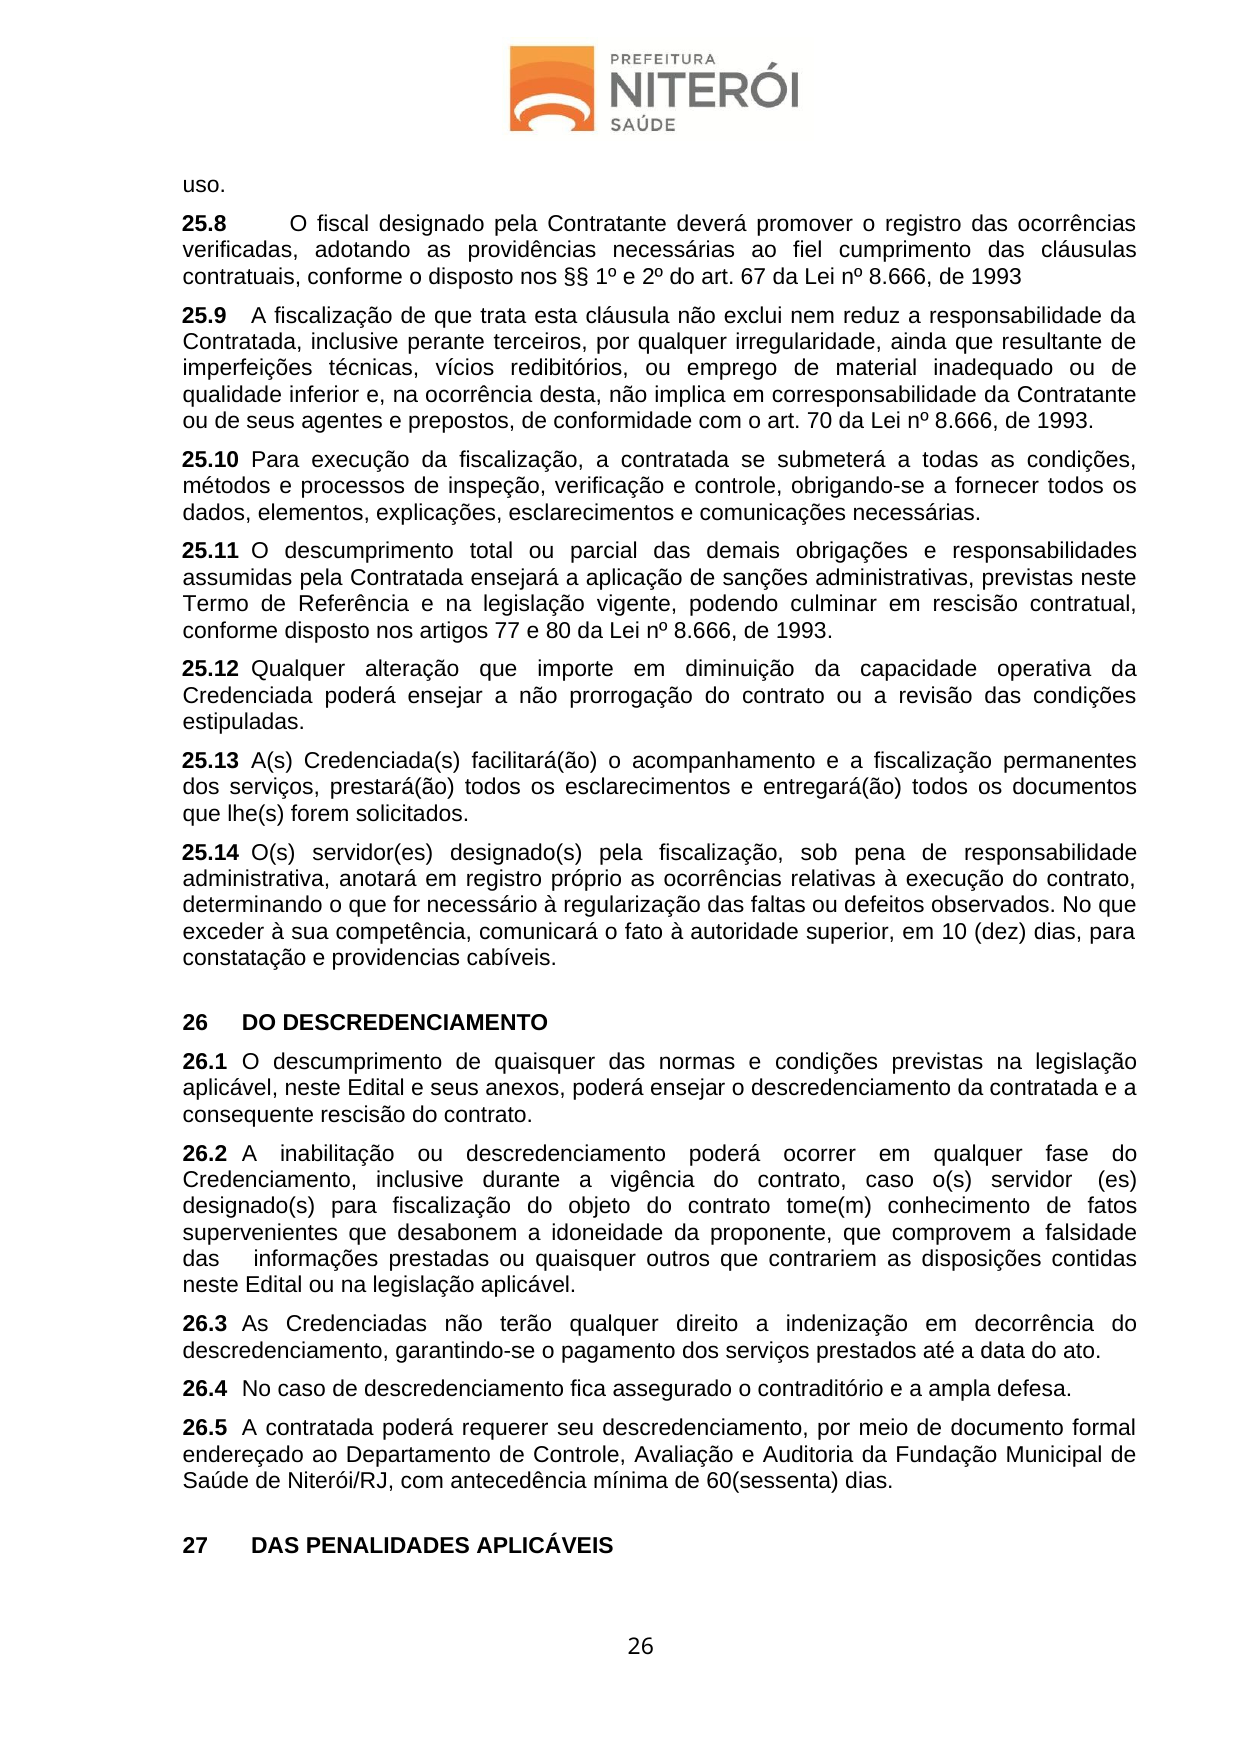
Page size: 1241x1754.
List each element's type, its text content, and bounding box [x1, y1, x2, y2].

list Para execução da fiscalização, a contratada se submeterá a todas as condições, métodos e processos de inspeção, verificação e controle, obrigando-se a fornecer todos os dados, elementos, explicações, esclarecimentos e comunicações necessárias. [182, 446, 1137, 525]
list O(s) servidor(es) designado(s) pela fiscalização, sob pena de responsabilidade administrativa, anotará em registro próprio as ocorrências relativas à execução do contrato, determinando o que for necessário à regularização das faltas ou defeitos observados. No que exceder à sua competência, comunicará o fato à autoridade superior, em 10 (dez) dias, para constatação e providencias cabíveis. [182, 838, 1137, 970]
subtitle DO DESCREDENCIAMENTO [182, 1009, 1161, 1036]
list No caso de descredenciamento fica assegurado o contraditório e a ampla defesa. [182, 1375, 1161, 1402]
list O descumprimento de quaisquer das normas e condições previstas na legislação aplicável, neste Edital e seus anexos, poderá ensejar o descredenciamento da contratada e a consequente rescisão do contrato. [182, 1048, 1137, 1127]
list As Credenciadas não terão qualquer direito a indenização em decorrência do descredenciamento, garantindo-se o pagamento dos serviços prestados até a data do ato. [182, 1310, 1138, 1363]
list A fiscalização de que trata esta cláusula não exclui nem reduz a responsabilidade da Contratada, inclusive perante terceiros, por qualquer irregularidade, ainda que resultante de imperfeições técnicas, vícios redibitórios, ou emprego de material inadequado ou de qualidade inferior e, na ocorrência desta, não implica em corresponsabilidade da Contratante ou de seus agentes e prepostos, de conformidade com o art. 70 da Lei nº 8.666, de 1993. [182, 302, 1137, 433]
list O fiscal designado pela Contratante deverá promover o registro das ocorrências verificadas, adotando as providências necessárias ao fiel cumprimento das cláusulas contratuais, conforme o disposto nos §§ 1º e 2º do art. 67 da Lei nº 8.666, de 1993 [182, 210, 1138, 289]
list A contratada poderá requerer seu descredenciamento, por meio de documento formal endereçado ao Departamento de Controle, Avaliação e Auditoria da Fundação Municipal de Saúde de Niterói/RJ, com antecedência mínima de 60(sessenta) dias. [182, 1414, 1137, 1493]
subtitle DAS PENALIDADES APLICÁVEIS [182, 1532, 1161, 1558]
list A(s) Credenciada(s) facilitará(ão) o acompanhamento e a fiscalização permanentes dos serviços, prestará(ão) todos os esclarecimentos e entregará(ão) todos os documentos que lhe(s) forem solicitados. [182, 747, 1137, 826]
list O descumprimento total ou parcial das demais obrigações e responsabilidades assumidas pela Contratada ensejará a aplicação de sanções administrativas, previstas neste Termo de Referência e na legislação vigente, podendo culminar em rescisão contratual, conforme disposto nos artigos 77 e 80 da Lei nº 8.666, de 1993. [182, 537, 1137, 643]
picture [501, 37, 815, 141]
list A inabilitação ou descredenciamento poderá ocorrer em qualquer fase do Credenciamento, inclusive durante a vigência do contrato, caso o(s) servidor (es) designado(s) para fiscalização do objeto do contrato tome(m) conhecimento de fatos supervenientes que desabonem a idoneidade da proponente, que comprovem a falsidade das informações prestadas ou quaisquer outros que contrariem as disposições contidas neste Edital ou na legislação aplicável. [182, 1139, 1137, 1298]
list Qualquer alteração que importe em diminuição da capacidade operativa da Credenciada poderá ensejar a não prorrogação do contrato ou a revisão das condições estipuladas. [182, 655, 1137, 734]
